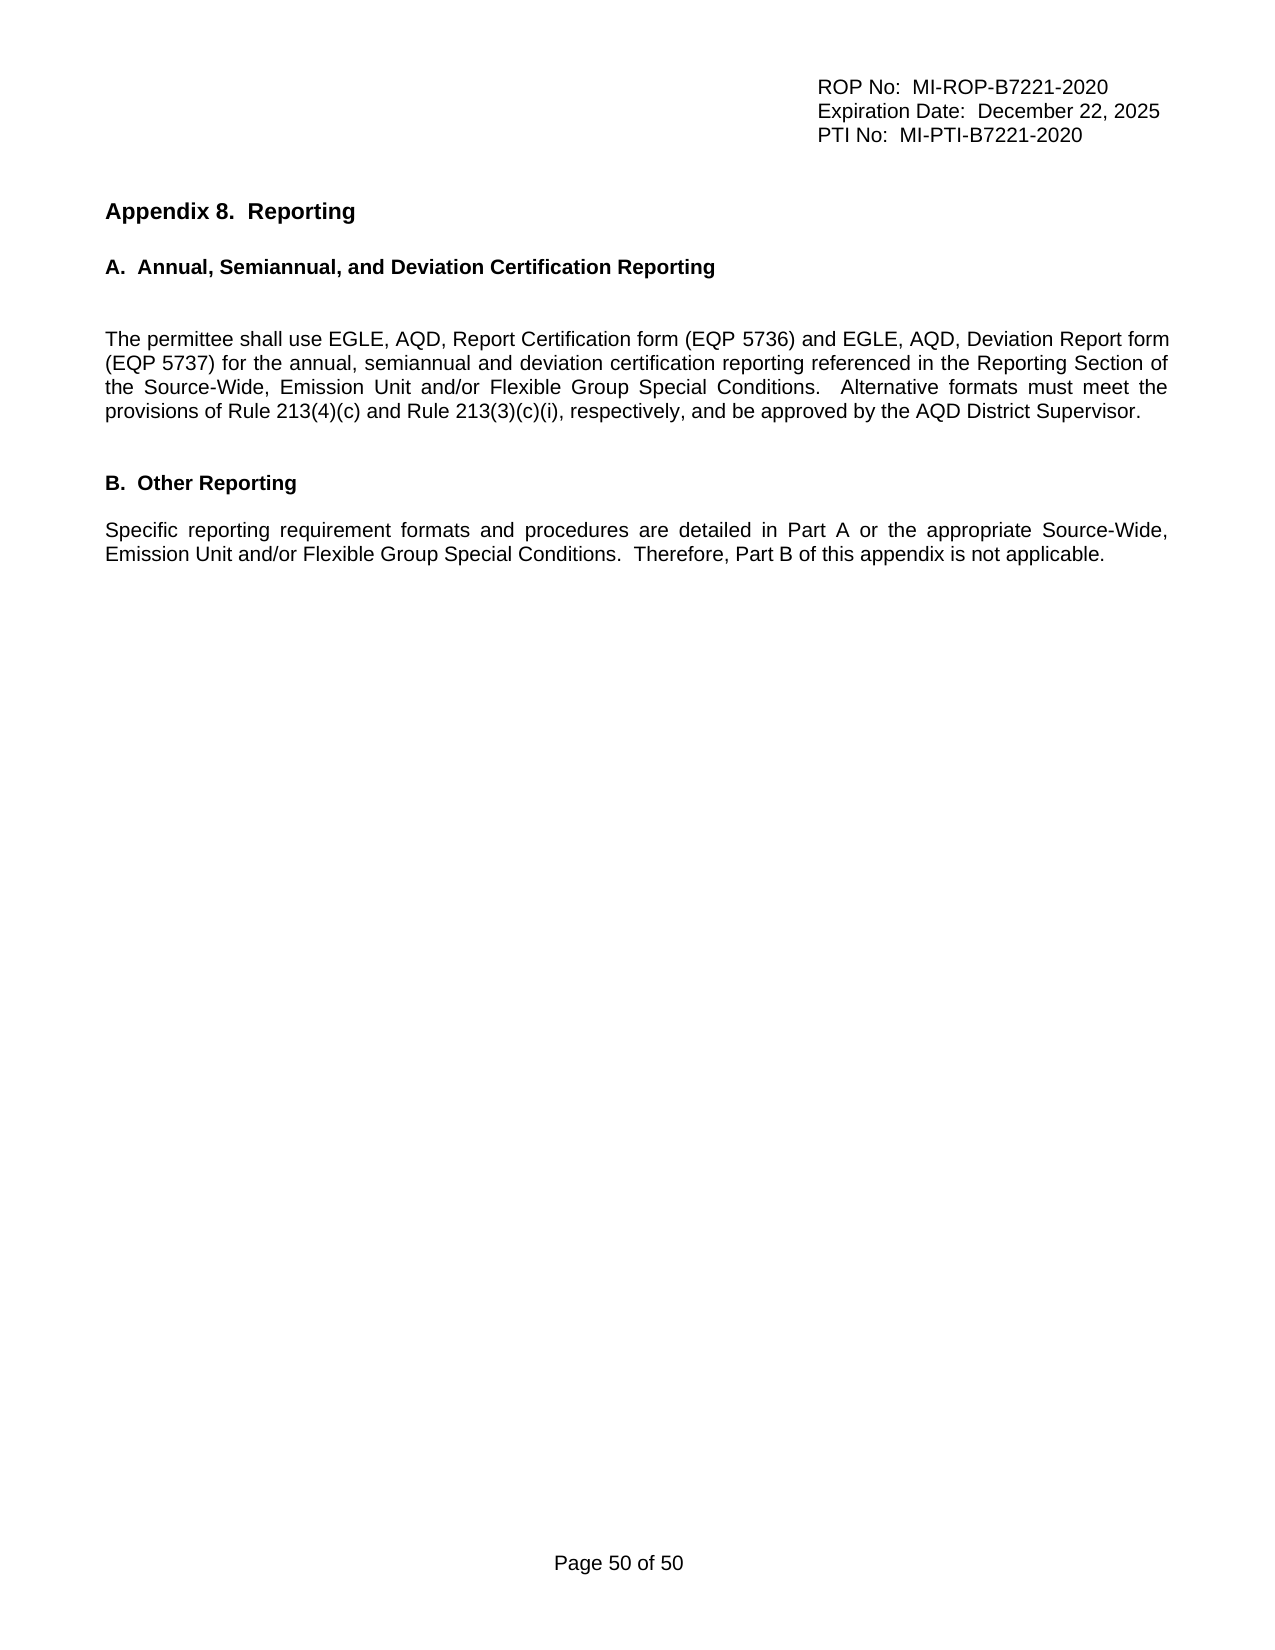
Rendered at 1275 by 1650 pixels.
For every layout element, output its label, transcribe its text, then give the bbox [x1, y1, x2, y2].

text B. Other Reporting [105, 470, 1170, 494]
subtitle Appendix 8. Reporting [105, 198, 1170, 224]
text Specific reporting requirement formats and procedures are detailed in Part A or the appropriate Source-Wide, Emission Unit and/or Flexible Group Special Conditions. Therefore, Part B of this appendix is not applicable. [105, 518, 1170, 566]
text The permittee shall use EGLE, AQD, Report Certification form (EQP 5736) and EGLE, AQD, Deviation Report form (EQP 5737) for the annual, semiannual and deviation certification reporting referenced in the Reporting Section of the Source-Wide, Emission Unit and/or Flexible Group Special Conditions. Alternative formats must meet the provisions of Rule 213(4)(c) and Rule 213(3)(c)(i), respectively, and be approved by the AQD District Supervisor. [105, 327, 1170, 422]
text A. Annual, Semiannual, and Deviation Certification Reporting [105, 255, 1170, 279]
